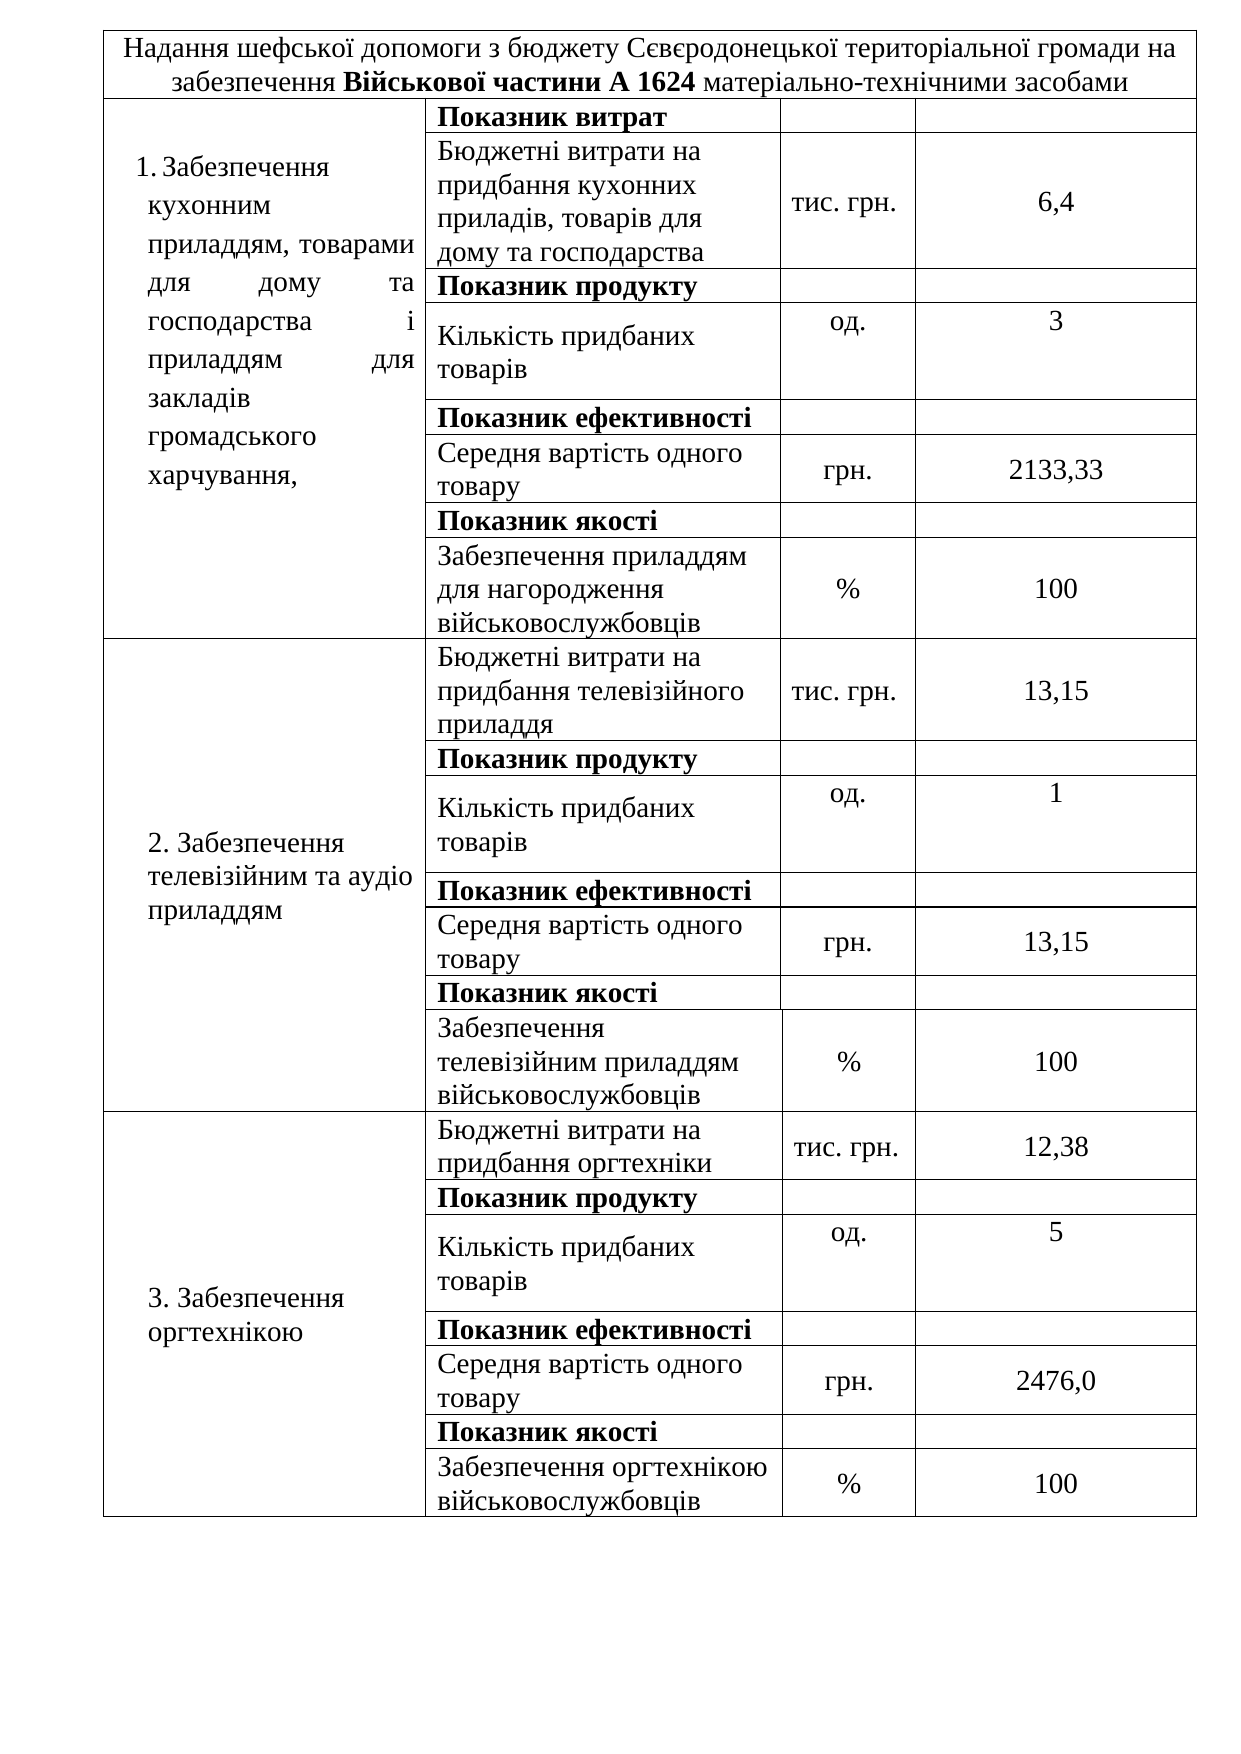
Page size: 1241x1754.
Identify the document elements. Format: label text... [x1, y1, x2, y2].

table_cell 2133,33 [916, 435, 1196, 502]
table_cell Показник продукту [426, 269, 780, 302]
table_cell Показник витрат [426, 99, 780, 132]
table_cell Кількість придбаних товарів [426, 776, 780, 872]
table_header Надання шефської допомоги з бюджету Сєвєродонецької територіальної громади на забезпечення Військової частини А 1624 матеріально-технічними засобами [104, 31, 1196, 98]
table_cell 2476,0 [916, 1346, 1196, 1413]
table_cell 13,15 [916, 908, 1196, 974]
table_cell [916, 1415, 1196, 1448]
table_cell тис. грн. [781, 639, 915, 740]
table_cell Забезпечення телевізійним приладдям військовослужбовців [426, 1010, 782, 1111]
table_cell Забезпечення оргтехнікою військовослужбовців [426, 1449, 782, 1516]
table_cell тис. грн. [781, 133, 915, 267]
table_cell [781, 99, 915, 132]
table_cell тис. грн. [783, 1112, 915, 1179]
table_cell [916, 1312, 1196, 1345]
table_cell [916, 976, 1196, 1009]
table_cell Показник ефективності [426, 873, 780, 906]
table_cell 12,38 [916, 1112, 1196, 1179]
table_cell Бюджетні витрати на придбання оргтехніки [426, 1112, 782, 1179]
table_cell од. [781, 303, 915, 399]
table_cell Середня вартість одного товару [426, 908, 780, 974]
table_cell [916, 269, 1196, 302]
table_cell [781, 269, 915, 302]
table_cell од. [781, 776, 915, 872]
table_cell 2. Забезпечення телевізійним та аудіо приладдям [104, 639, 425, 1111]
table_cell Кількість придбаних товарів [426, 303, 780, 399]
table_cell [916, 1180, 1196, 1213]
table_cell грн. [781, 435, 915, 502]
table_cell 13,15 [916, 639, 1196, 740]
table_cell [916, 503, 1196, 537]
table_cell Середня вартість одного товару [426, 435, 780, 502]
table_cell [783, 1415, 915, 1448]
table_cell % [783, 1449, 915, 1516]
table_cell 100 [916, 1449, 1196, 1516]
table_cell 100 [916, 1010, 1196, 1111]
table_cell 6,4 [916, 133, 1196, 267]
table_cell Середня вартість одного товару [426, 1346, 782, 1413]
table_cell [916, 400, 1196, 434]
table_cell Показник продукту [426, 741, 780, 774]
table_cell [783, 1312, 915, 1345]
table_cell Показник якості [426, 1415, 782, 1448]
table_cell грн. [783, 1346, 915, 1413]
table_cell Забезпечення кухонним приладдям, товарами для дому та господарства і приладдям для закладів громадського харчування, [104, 99, 425, 638]
table_cell [916, 873, 1196, 906]
table_cell [783, 1180, 915, 1213]
table_cell Бюджетні витрати на придбання телевізійного приладдя [426, 639, 780, 740]
table_cell Показник ефективності [426, 1312, 782, 1345]
table_cell [916, 99, 1196, 132]
table_cell % [781, 538, 915, 638]
table_cell 100 [916, 538, 1196, 638]
table_cell [781, 741, 915, 774]
table_cell грн. [781, 908, 915, 974]
table_cell Показник якості [426, 976, 780, 1009]
table_cell Показник продукту [426, 1180, 782, 1213]
table_cell Бюджетні витрати на придбання кухонних приладів, товарів для дому та господарства [426, 133, 780, 267]
table_cell 1 [916, 776, 1196, 872]
table_cell [781, 400, 915, 434]
table_cell [781, 976, 915, 1009]
table_cell Забезпечення приладдям для нагородження військовослужбовців [426, 538, 780, 638]
table_cell [781, 503, 915, 537]
table_cell 5 [916, 1215, 1196, 1311]
table_cell Показник якості [426, 503, 780, 537]
table_cell [916, 741, 1196, 774]
table_cell [781, 873, 915, 906]
table_cell од. [783, 1215, 915, 1311]
table_cell Показник ефективності [426, 400, 780, 434]
table_cell Кількість придбаних товарів [426, 1215, 782, 1311]
table_cell % [783, 1010, 915, 1111]
table_cell 3 [916, 303, 1196, 399]
table_cell 3. Забезпечення оргтехнікою [104, 1112, 425, 1516]
